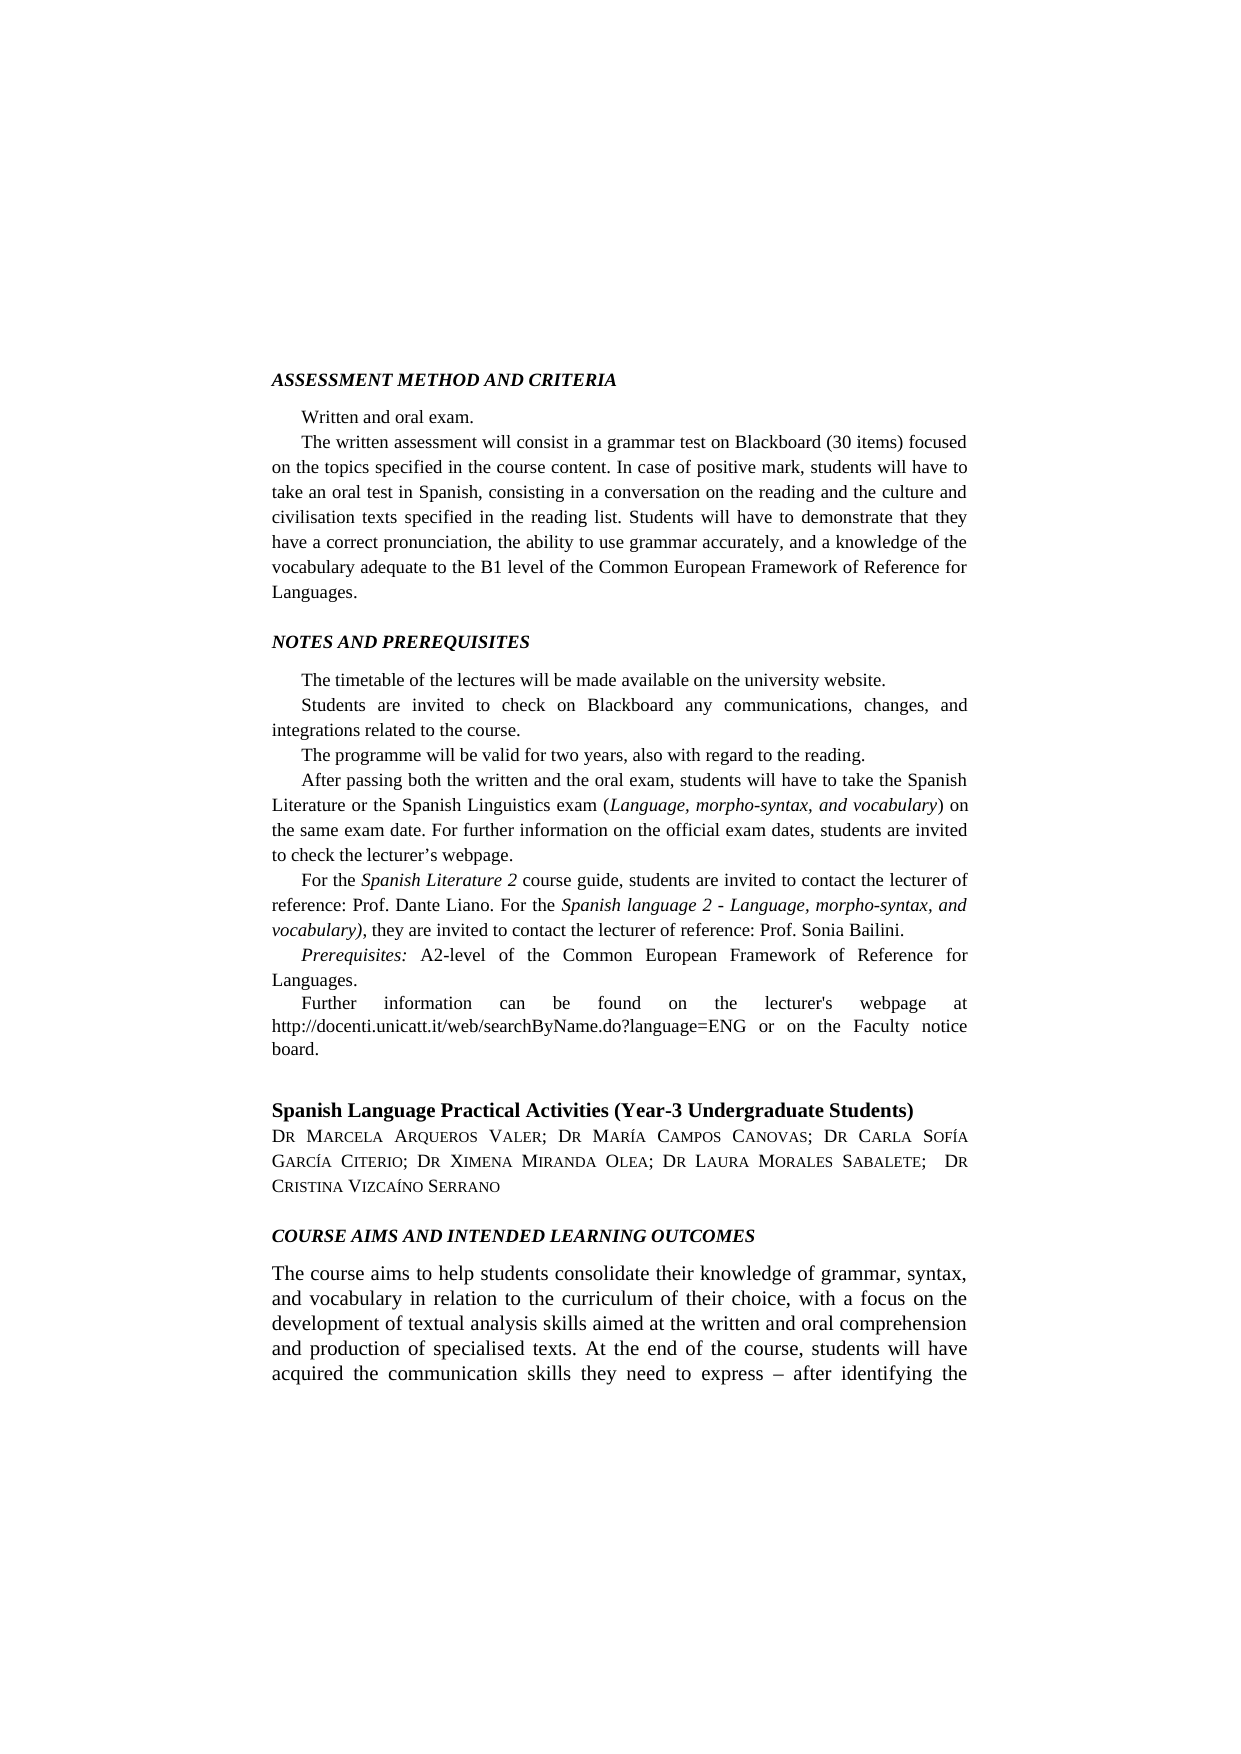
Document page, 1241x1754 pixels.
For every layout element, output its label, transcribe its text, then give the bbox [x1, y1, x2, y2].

text Prerequisites: A2-level of the Common European Framework of Reference for Languages. [272, 941, 968, 991]
text After passing both the written and the oral exam, students will have to take the Spanish Literature or the Spanish Linguistics exam (Language, morpho-syntax, and vocabulary) on the same exam date. For further information on the official exam dates, students are invited to check the lecturer’s webpage. [272, 766, 968, 866]
subtitle Spanish Language Practical Activities (Year-3 Undergraduate Students) [272, 1097, 968, 1122]
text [272, 1260, 968, 1385]
subtitle Dr Marcela Arqueros Valer; Dr María Campos Canovas; Dr Carla Sofía García Citerio; Dr Ximena Miranda Olea; Dr Laura Morales Sabalete; Dr Cristina Vizcaíno Serrano [272, 1122, 968, 1197]
text The written assessment will consist in a grammar test on Blackboard (30 items) focused on the topics specified in the course content. In case of positive mark, students will have to take an oral test in Spanish, consisting in a conversation on the reading and the culture and civilisation texts specified in the reading list. Students will have to demonstrate that they have a correct pronunciation, the ability to use grammar accurately, and a knowledge of the vocabulary adequate to the B1 level of the Common European Framework of Reference for Languages. [272, 429, 968, 604]
text For the Spanish Literature 2 course guide, students are invited to contact the lecturer of reference: Prof. Dante Liano. For the Spanish language 2 - Language, morpho-syntax, and vocabulary), they are invited to contact the lecturer of reference: Prof. Sonia Bailini. [272, 866, 968, 941]
text The programme will be valid for two years, also with regard to the reading. [272, 741, 968, 766]
text COURSE AIMS AND INTENDED LEARNING OUTCOMES [272, 1222, 968, 1247]
text Written and oral exam. [272, 404, 968, 429]
text The timetable of the lectures will be made available on the university website. [272, 666, 968, 691]
text Students are invited to check on Blackboard any communications, changes, and integrations related to the course. [272, 691, 968, 741]
text ASSESSMENT METHOD AND CRITERIA [272, 366, 968, 391]
text NOTES AND PREREQUISITES [272, 629, 968, 654]
text Further information can be found on the lecturer's webpage at http://docenti.unicatt.it/web/searchByName.do?language=ENG or on the Faculty notice board. [272, 991, 968, 1060]
